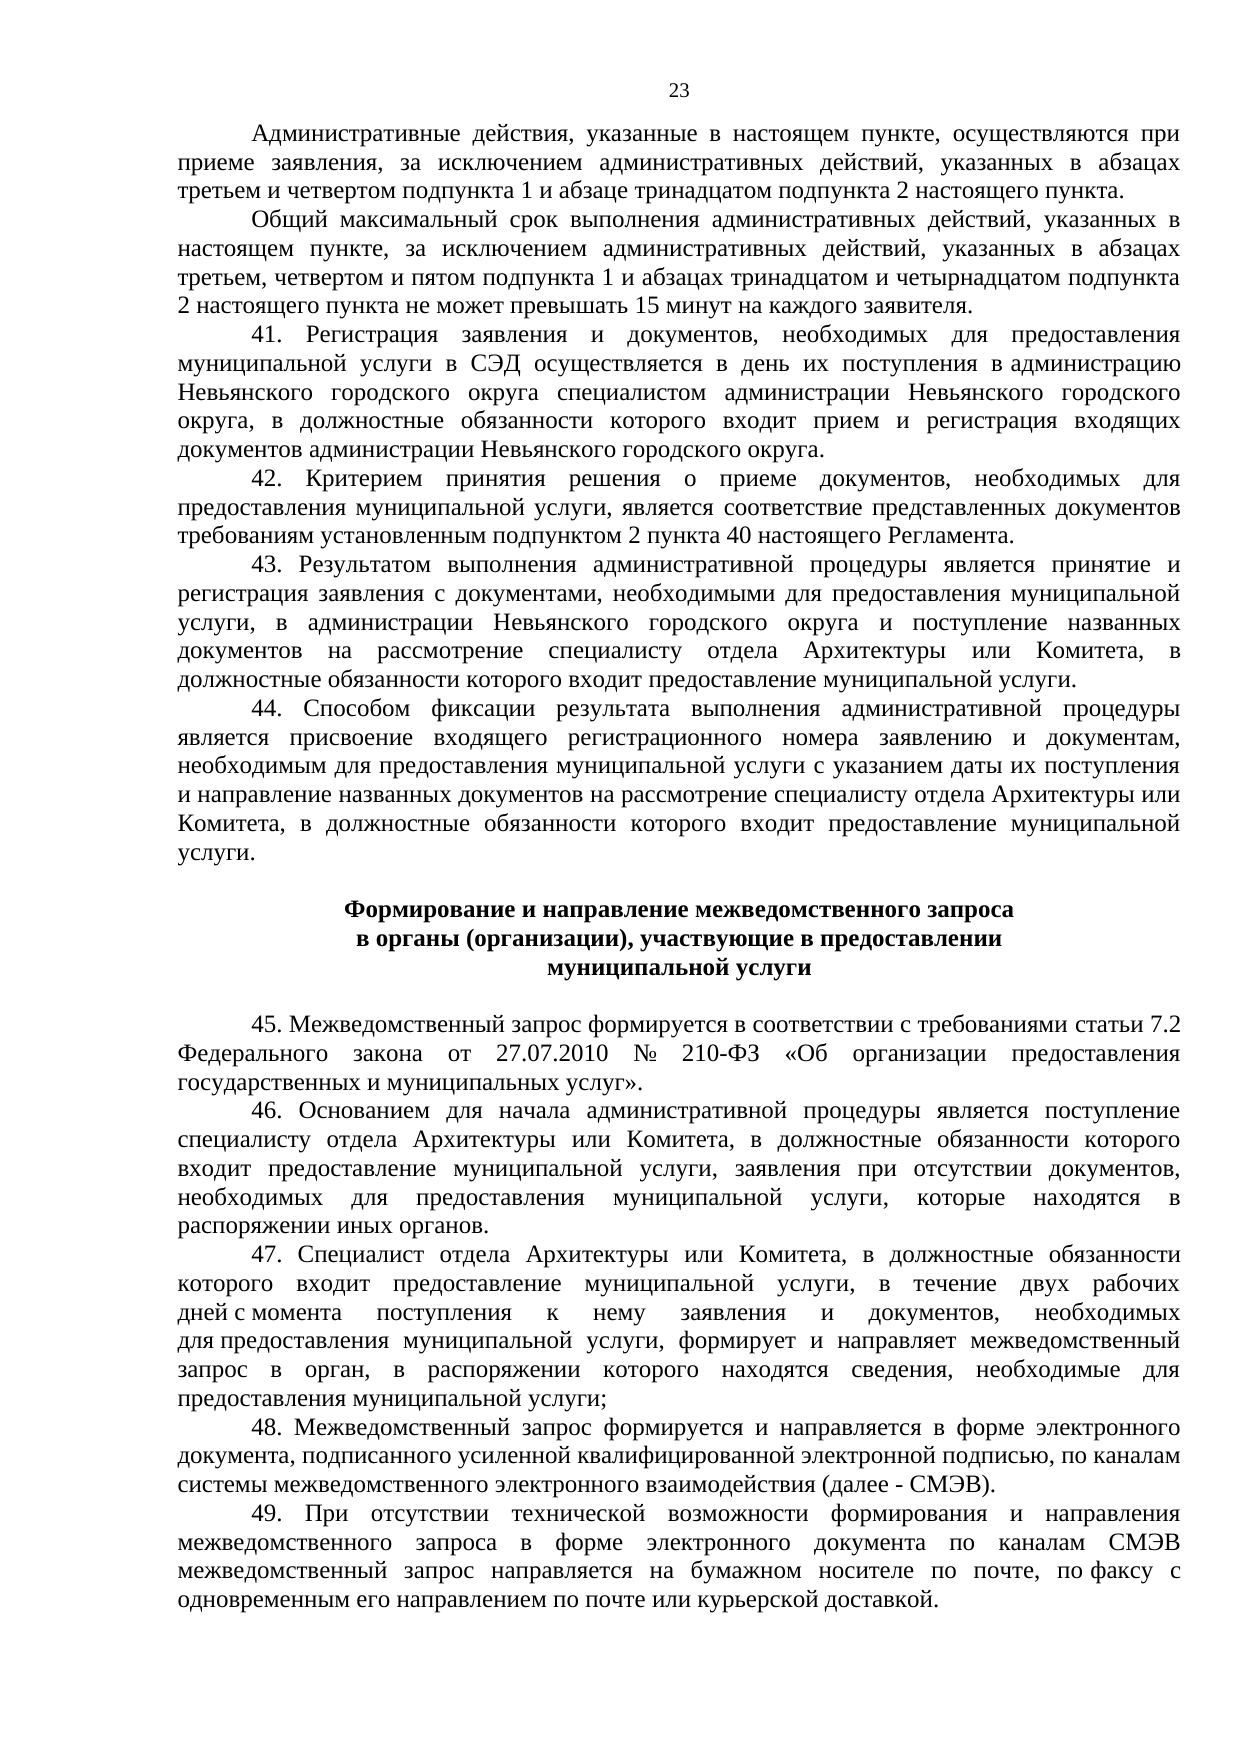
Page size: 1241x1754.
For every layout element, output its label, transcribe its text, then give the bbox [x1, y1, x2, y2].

text в органы (организации), участвующие в предоставлении [177, 923, 1181, 952]
text 46. Основанием для начала административной процедуры является поступление специалисту отдела Архитектуры или Комитета, в должностные обязанности которого входит предоставление муниципальной услуги, заявления при отсутствии документов, необходимых для предоставления муниципальной услуги, которые находятся в распоряжении иных органов. [177, 1096, 1181, 1239]
text 43. Результатом выполнения административной процедуры является принятие и регистрация заявления с документами, необходимыми для предоставления муниципальной услуги, в администрации Невьянского городского округа и поступление названных документов на рассмотрение специалисту отдела Архитектуры или Комитета, в должностные обязанности которого входит предоставление муниципальной услуги. [177, 549, 1181, 693]
text 48. Межведомственный запрос формируется и направляется в форме электронного документа, подписанного усиленной квалифицированной электронной подписью, по каналам системы межведомственного электронного взаимодействия (далее - СМЭВ). [177, 1412, 1181, 1498]
text 45. Межведомственный запрос формируется в соответствии с требованиями статьи 7.2 Федерального закона от 27.07.2010 № 210-ФЗ «Об организации предоставления государственных и муниципальных услуг». [177, 1009, 1181, 1096]
text муниципальной услуги [177, 952, 1181, 981]
text Административные действия, указанные в настоящем пункте, осуществляются при приеме заявления, за исключением административных действий, указанных в абзацах третьем и четвертом подпункта 1 и абзаце тринадцатом подпункта 2 настоящего пункта. [177, 118, 1181, 204]
text 41. Регистрация заявления и документов, необходимых для предоставления муниципальной услуги в СЭД осуществляется в день их поступления в администрацию Невьянского городского округа специалистом администрации Невьянского городского округа, в должностные обязанности которого входит прием и регистрация входящих документов администрации Невьянского городского округа. [177, 319, 1181, 463]
text 42. Критерием принятия решения о приеме документов, необходимых для предоставления муниципальной услуги, является соответствие представленных документов требованиям установленным подпунктом 2 пункта 40 настоящего Регламента. [177, 463, 1181, 549]
text 49. При отсутствии технической возможности формирования и направления межведомственного запроса в форме электронного документа по каналам СМЭВ межведомственный запрос направляется на бумажном носителе по почте, по факсу с одновременным его направлением по почте или курьерской доставкой. [177, 1498, 1181, 1613]
text 44. Способом фиксации результата выполнения административной процедуры является присвоение входящего регистрационного номера заявлению и документам, необходимым для предоставления муниципальной услуги с указанием даты их поступления и направление названных документов на рассмотрение специалисту отдела Архитектуры или Комитета, в должностные обязанности которого входит предоставление муниципальной услуги. [177, 693, 1181, 866]
text Формирование и направление межведомственного запроса [177, 894, 1181, 923]
text Общий максимальный срок выполнения административных действий, указанных в настоящем пункте, за исключением административных действий, указанных в абзацах третьем, четвертом и пятом подпункта 1 и абзацах тринадцатом и четырнадцатом подпункта 2 настоящего пункта не может превышать 15 минут на каждого заявителя. [177, 204, 1181, 319]
text 47. Специалист отдела Архитектуры или Комитета, в должностные обязанности которого входит предоставление муниципальной услуги, в течение двух рабочих дней с момента поступления к нему заявления и документов, необходимых для предоставления муниципальной услуги, формирует и направляет межведомственный запрос в орган, в распоряжении которого находятся сведения, необходимые для предоставления муниципальной услуги; [177, 1239, 1181, 1412]
